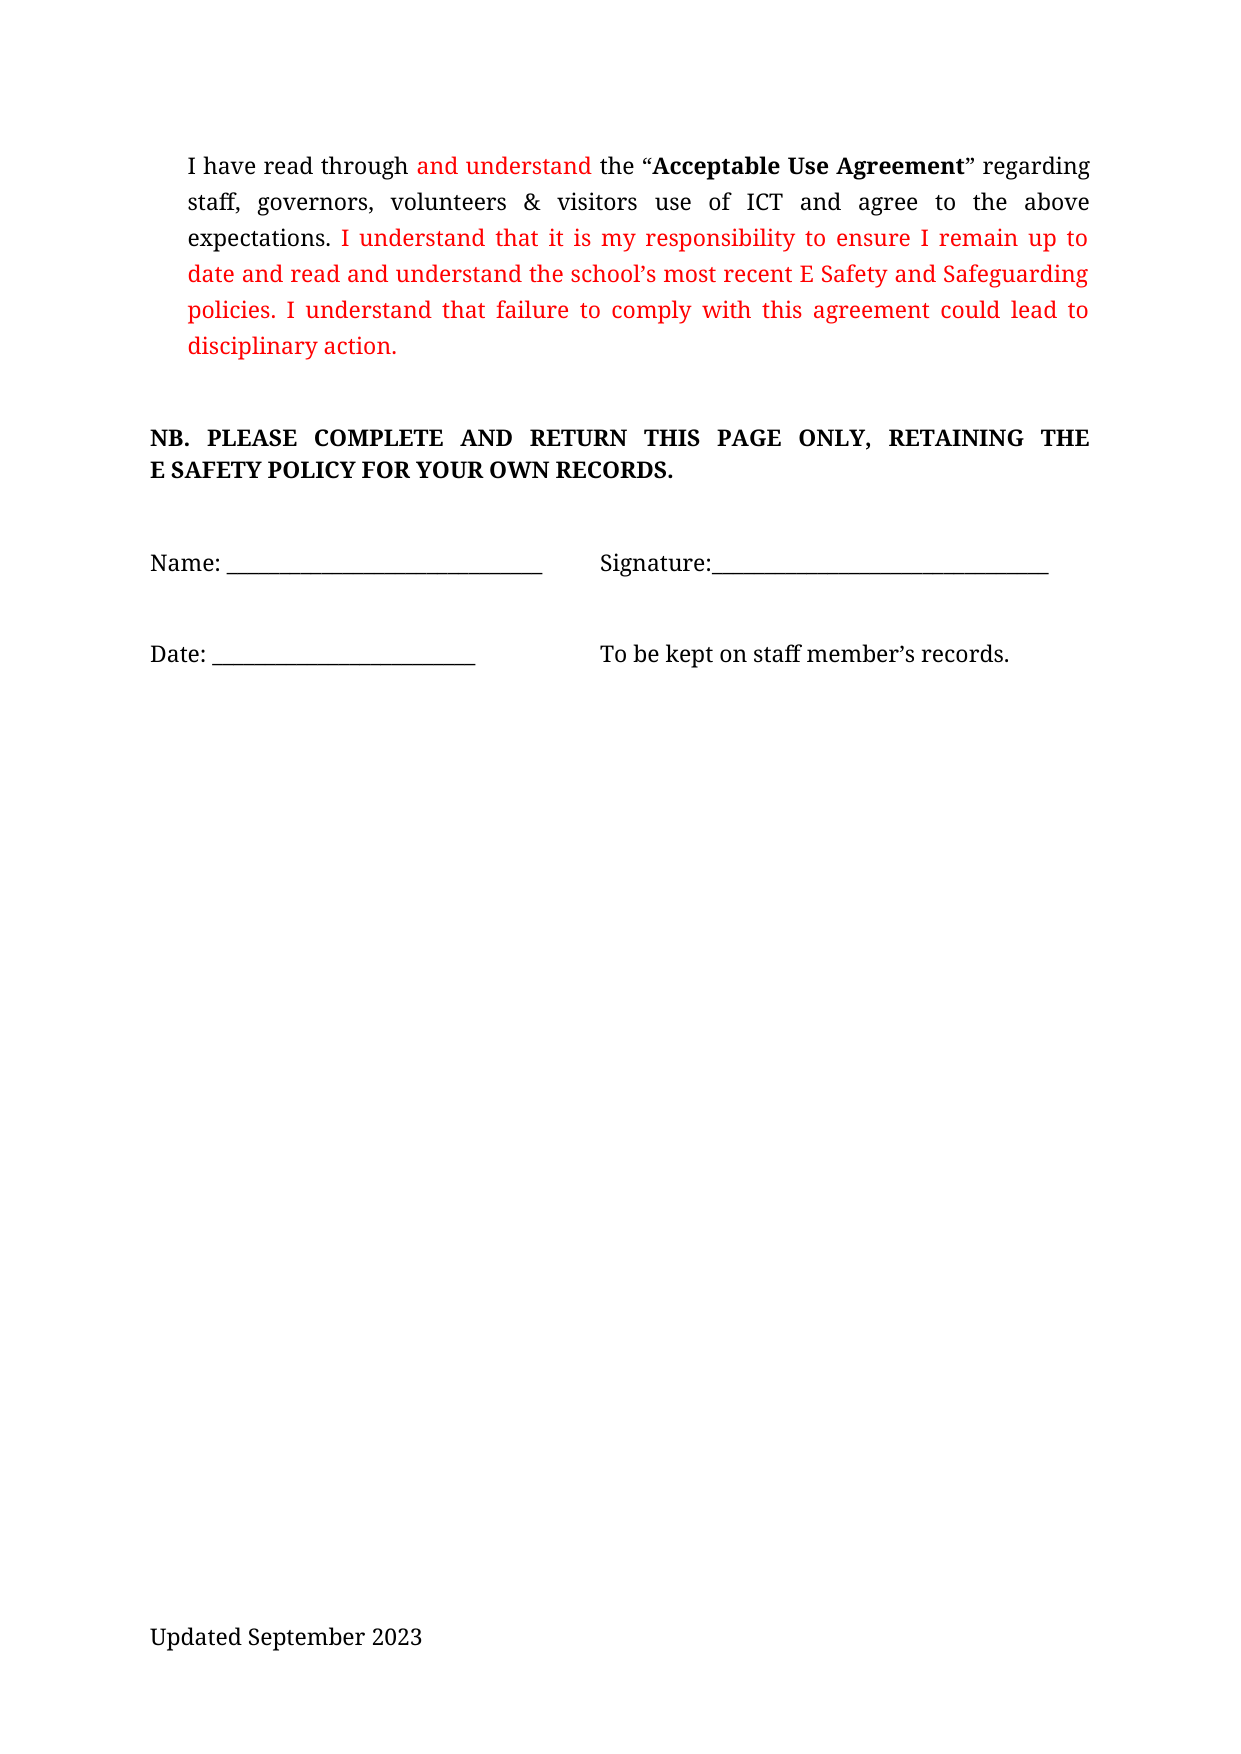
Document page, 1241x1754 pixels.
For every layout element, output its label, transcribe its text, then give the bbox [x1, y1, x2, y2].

text Name: ______________________________ Signature:________________________________ [150, 547, 1090, 579]
text Date: _________________________ To be kept on staff member’s records. [150, 638, 1090, 669]
text NB. PLEASE COMPLETE AND RETURN THIS PAGE ONLY, RETAINING THE E SAFETY POLICY FOR YOUR OWN RECORDS. [150, 422, 1090, 485]
list I have read through and understand the “Acceptable Use Agreement” regarding staff, governors, volunteers & visitors use of ICT and agree to the above expectations. I understand that it is my responsibility to ensure I remain up to date and read and understand the school’s most recent E Safety and Safeguarding policies. I understand that failure to comply with this agreement could lead to disciplinary action. [187, 150, 1090, 361]
